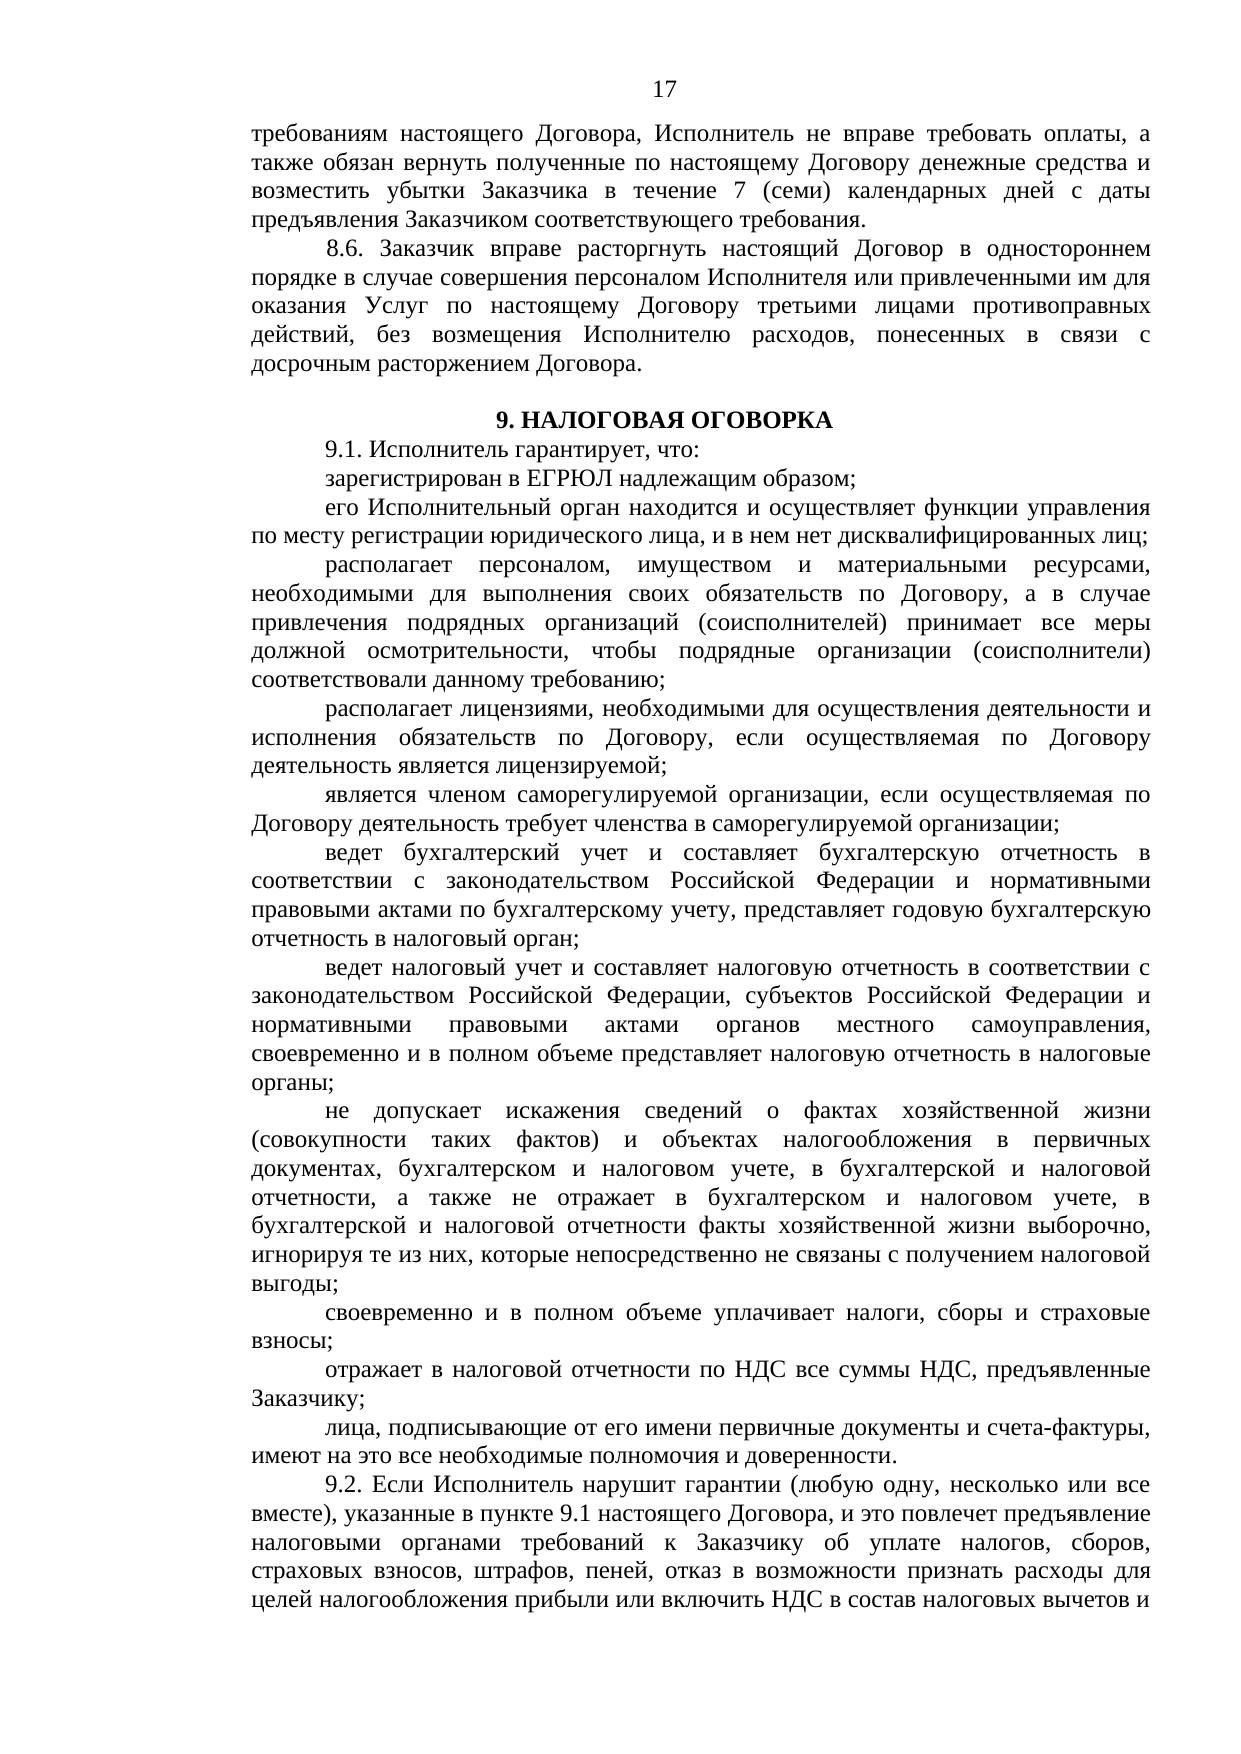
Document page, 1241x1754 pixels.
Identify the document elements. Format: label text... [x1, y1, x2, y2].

text 9. НАЛОГОВАЯ ОГОВОРКА [177, 406, 1152, 434]
text отражает в налоговой отчетности по НДС все суммы НДС, предъявленные Заказчику; [251, 1354, 1152, 1412]
text лица, подписывающие от его имени первичные документы и счета-фактуры, имеют на это все необходимые полномочия и доверенности. [251, 1412, 1152, 1469]
text своевременно и в полном объеме уплачивает налоги, сборы и страховые взносы; [251, 1297, 1152, 1354]
text ведет бухгалтерский учет и составляет бухгалтерскую отчетность в соответствии с законодательством Российской Федерации и нормативными правовыми актами по бухгалтерскому учету, представляет годовую бухгалтерскую отчетность в налоговый орган; [251, 837, 1152, 952]
text 9.1. Исполнитель гарантирует, что: [251, 434, 1152, 463]
text является членом саморегулируемой организации, если осуществляемая по Договору деятельность требует членства в саморегулируемой организации; [251, 779, 1152, 837]
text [251, 1469, 1152, 1613]
text 8.6. Заказчик вправе расторгнуть настоящий Договор в одностороннем порядке в случае совершения персоналом Исполнителя или привлеченными им для оказания Услуг по настоящему Договору третьими лицами противоправных действий, без возмещения Исполнителю расходов, понесенных в связи с досрочным расторжением Договора. [251, 233, 1152, 377]
text располагает персоналом, имуществом и материальными ресурсами, необходимыми для выполнения своих обязательств по Договору, а в случае привлечения подрядных организаций (соисполнителей) принимает все меры должной осмотрительности, чтобы подрядные организации (соисполнители) соответствовали данному требованию; [251, 549, 1152, 693]
text не допускает искажения сведений о фактах хозяйственной жизни (совокупности таких фактов) и объектах налогообложения в первичных документах, бухгалтерском и налоговом учете, в бухгалтерской и налоговой отчетности, а также не отражает в бухгалтерском и налоговом учете, в бухгалтерской и налоговой отчетности факты хозяйственной жизни выборочно, игнорируя те из них, которые непосредственно не связаны с получением налоговой выгоды; [251, 1096, 1152, 1297]
text зарегистрирован в ЕГРЮЛ надлежащим образом; [251, 463, 1152, 492]
text его Исполнительный орган находится и осуществляет функции управления по месту регистрации юридического лица, и в нем нет дисквалифицированных лиц; [251, 492, 1152, 549]
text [251, 118, 1152, 233]
text располагает лицензиями, необходимыми для осуществления деятельности и исполнения обязательств по Договору, если осуществляемая по Договору деятельность является лицензируемой; [251, 693, 1152, 779]
text ведет налоговый учет и составляет налоговую отчетность в соответствии с законодательством Российской Федерации, субъектов Российской Федерации и нормативными правовыми актами органов местного самоуправления, своевременно и в полном объеме представляет налоговую отчетность в налоговые органы; [251, 952, 1152, 1096]
